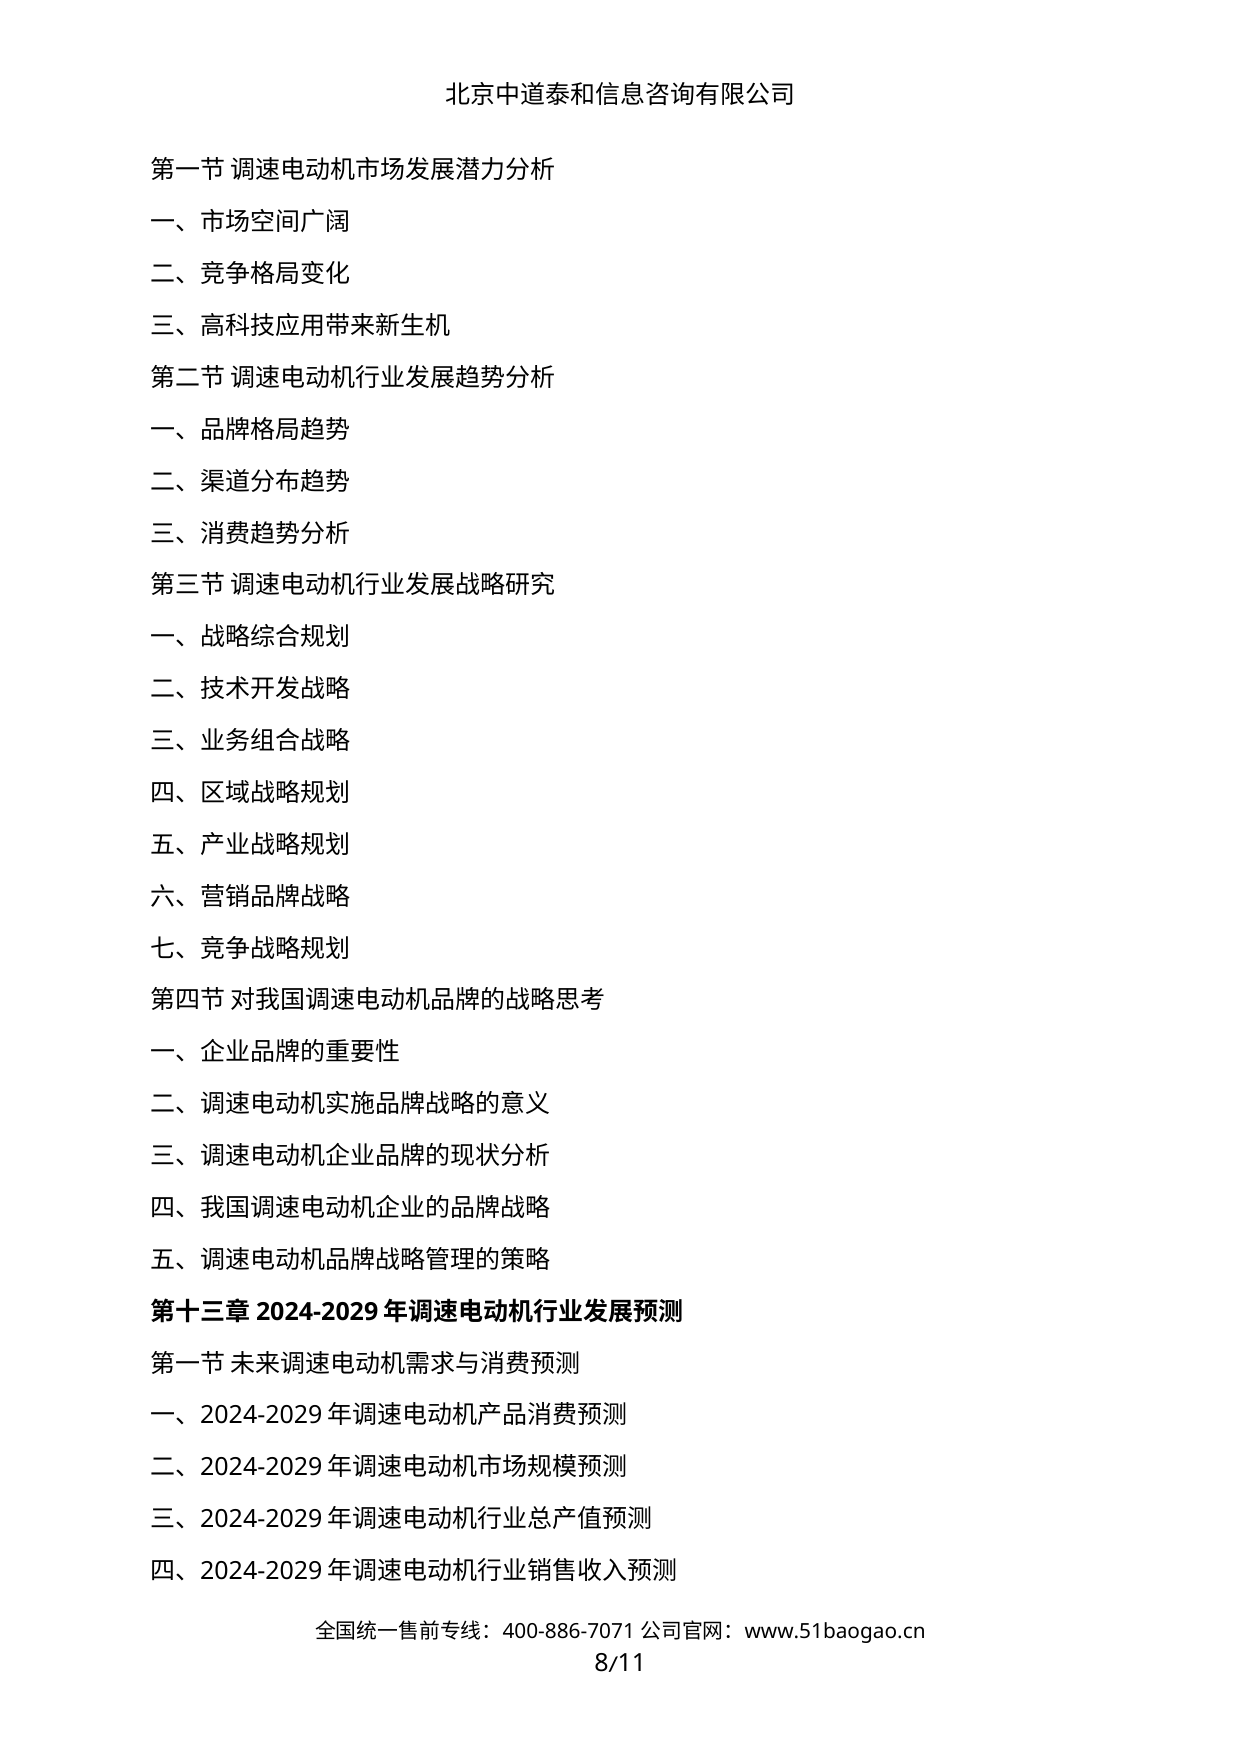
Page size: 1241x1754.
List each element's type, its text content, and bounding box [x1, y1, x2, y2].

text 第一节 未来调速电动机需求与消费预测 [150, 1343, 1090, 1379]
text 二、调速电动机实施品牌战略的意义 [150, 1084, 1090, 1120]
text 三、调速电动机企业品牌的现状分析 [150, 1136, 1090, 1172]
text 第一节 调速电动机市场发展潜力分析 [150, 150, 1090, 186]
text 一、市场空间广阔 [150, 202, 1090, 238]
text 第二节 调速电动机行业发展趋势分析 [150, 357, 1090, 394]
text 四、2024-2029年调速电动机行业销售收入预测 [150, 1551, 1090, 1587]
text 五、调速电动机品牌战略管理的策略 [150, 1239, 1090, 1276]
text 第四节 对我国调速电动机品牌的战略思考 [150, 980, 1090, 1016]
text 四、我国调速电动机企业的品牌战略 [150, 1187, 1090, 1224]
text 二、渠道分布趋势 [150, 461, 1090, 497]
text 二、竞争格局变化 [150, 254, 1090, 290]
text 四、区域战略规划 [150, 772, 1090, 809]
text 六、营销品牌战略 [150, 876, 1090, 912]
text 一、战略综合规划 [150, 617, 1090, 653]
text 二、技术开发战略 [150, 669, 1090, 705]
text 二、2024-2029年调速电动机市场规模预测 [150, 1447, 1090, 1483]
text 第十三章 2024-2029年调速电动机行业发展预测 [150, 1291, 1090, 1327]
text 一、品牌格局趋势 [150, 409, 1090, 446]
text 三、高科技应用带来新生机 [150, 306, 1090, 342]
text 三、2024-2029年调速电动机行业总产值预测 [150, 1499, 1090, 1535]
text 一、2024-2029年调速电动机产品消费预测 [150, 1395, 1090, 1431]
text 三、消费趋势分析 [150, 513, 1090, 549]
text 一、企业品牌的重要性 [150, 1032, 1090, 1068]
text 五、产业战略规划 [150, 824, 1090, 861]
text 七、竞争战略规划 [150, 928, 1090, 964]
text 第三节 调速电动机行业发展战略研究 [150, 565, 1090, 601]
text 三、业务组合战略 [150, 721, 1090, 757]
